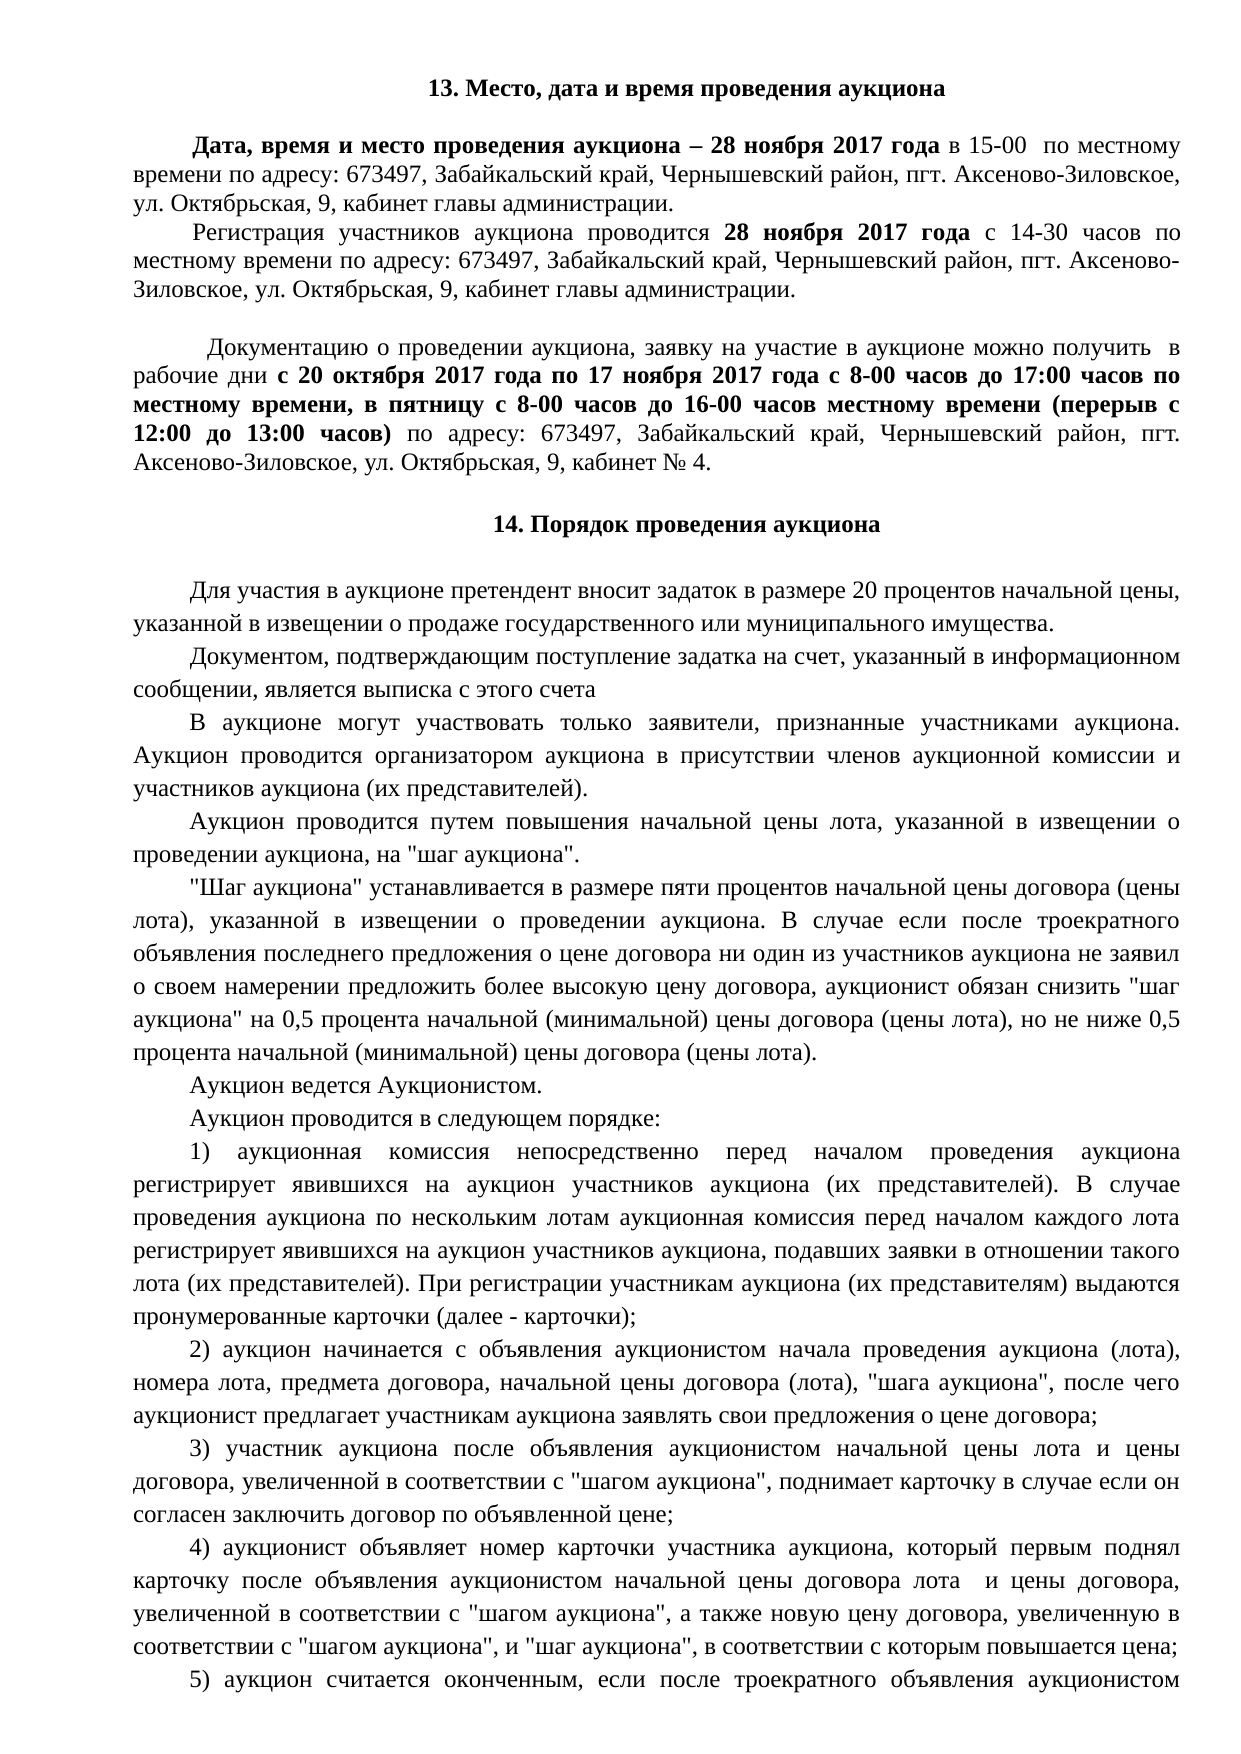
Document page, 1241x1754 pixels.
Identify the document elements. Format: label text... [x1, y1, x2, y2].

text Документом, подтверждающим поступление задатка на счет, указанный в информационном сообщении, является выписка с этого счета [133, 641, 1181, 702]
text Регистрация участников аукциона проводится 28 ноября 2017 года с 14-30 часов по местному времени по адресу: 673497, Забайкальский край, Чернышевский район, пгт. Аксеново-Зиловское, ул. Октябрьская, 9, кабинет главы администрации. [133, 217, 1181, 303]
text 2) аукцион начинается с объявления аукционистом начала проведения аукциона (лота), номера лота, предмета договора, начальной цены договора (лота), "шага аукциона", после чего аукционист предлагает участникам аукциона заявлять свои предложения о цене договора; [133, 1334, 1181, 1429]
text 1) аукционная комиссия непосредственно перед началом проведения аукциона регистрирует явившихся на аукцион участников аукциона (их представителей). В случае проведения аукциона по нескольким лотам аукционная комиссия перед началом каждого лота регистрирует явившихся на аукцион участников аукциона, подавших заявки в отношении такого лота (их представителей). При регистрации участникам аукциона (их представителям) выдаются пронумерованные карточки (далее - карточки); [133, 1136, 1181, 1330]
text Дата, время и место проведения аукциона – 28 ноября 2017 года в 15-00 по местному времени по адресу: 673497, Забайкальский край, Чернышевский район, пгт. Аксеново-Зиловское, ул. Октябрьская, 9, кабинет главы администрации. [133, 131, 1181, 217]
text Аукцион ведется Аукционистом. [133, 1070, 1181, 1099]
text "Шаг аукциона" устанавливается в размере пяти процентов начальной цены договора (цены лота), указанной в извещении о проведении аукциона. В случае если после троекратного объявления последнего предложения о цене договора ни один из участников аукциона не заявил о своем намерении предложить более высокую цену договора, аукционист обязан снизить "шаг аукциона" на 0,5 процента начальной (минимальной) цены договора (цены лота), но не ниже 0,5 процента начальной (минимальной) цены договора (цены лота). [133, 872, 1181, 1066]
text Для участия в аукционе претендент вносит задаток в размере 20 процентов начальной цены, указанной в извещении о продаже государственного или муниципального имущества. [133, 575, 1181, 636]
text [133, 1664, 1181, 1693]
text 4) аукционист объявляет номер карточки участника аукциона, который первым поднял карточку после объявления аукционистом начальной цены договора лота и цены договора, увеличенной в соответствии с "шагом аукциона", а также новую цену договора, увеличенную в соответствии с "шагом аукциона", и "шаг аукциона", в соответствии с которым повышается цена; [133, 1532, 1181, 1660]
text Аукцион проводится в следующем порядке: [133, 1103, 1181, 1132]
text Аукцион проводится путем повышения начальной цены лота, указанной в извещении о проведении аукциона, на "шаг аукциона". [133, 806, 1181, 868]
text 13. Место, дата и время проведения аукциона [133, 73, 1181, 102]
text В аукционе могут участвовать только заявители, признанные участниками аукциона. Аукцион проводится организатором аукциона в присутствии членов аукционной комиссии и участников аукциона (их представителей). [133, 707, 1181, 802]
text Документацию о проведении аукциона, заявку на участие в аукционе можно получить в рабочие дни с 20 октября 2017 года по 17 ноября 2017 года с 8-00 часов до 17:00 часов по местному времени, в пятницу с 8-00 часов до 16-00 часов местному времени (перерыв с 12:00 до 13:00 часов) по адресу: 673497, Забайкальский край, Чернышевский район, пгт. Аксеново-Зиловское, ул. Октябрьская, 9, кабинет № 4. [133, 332, 1181, 476]
text 14. Порядок проведения аукциона [133, 509, 1181, 537]
text 3) участник аукциона после объявления аукционистом начальной цены лота и цены договора, увеличенной в соответствии с "шагом аукциона", поднимает карточку в случае если он согласен заключить договор по объявленной цене; [133, 1433, 1181, 1528]
